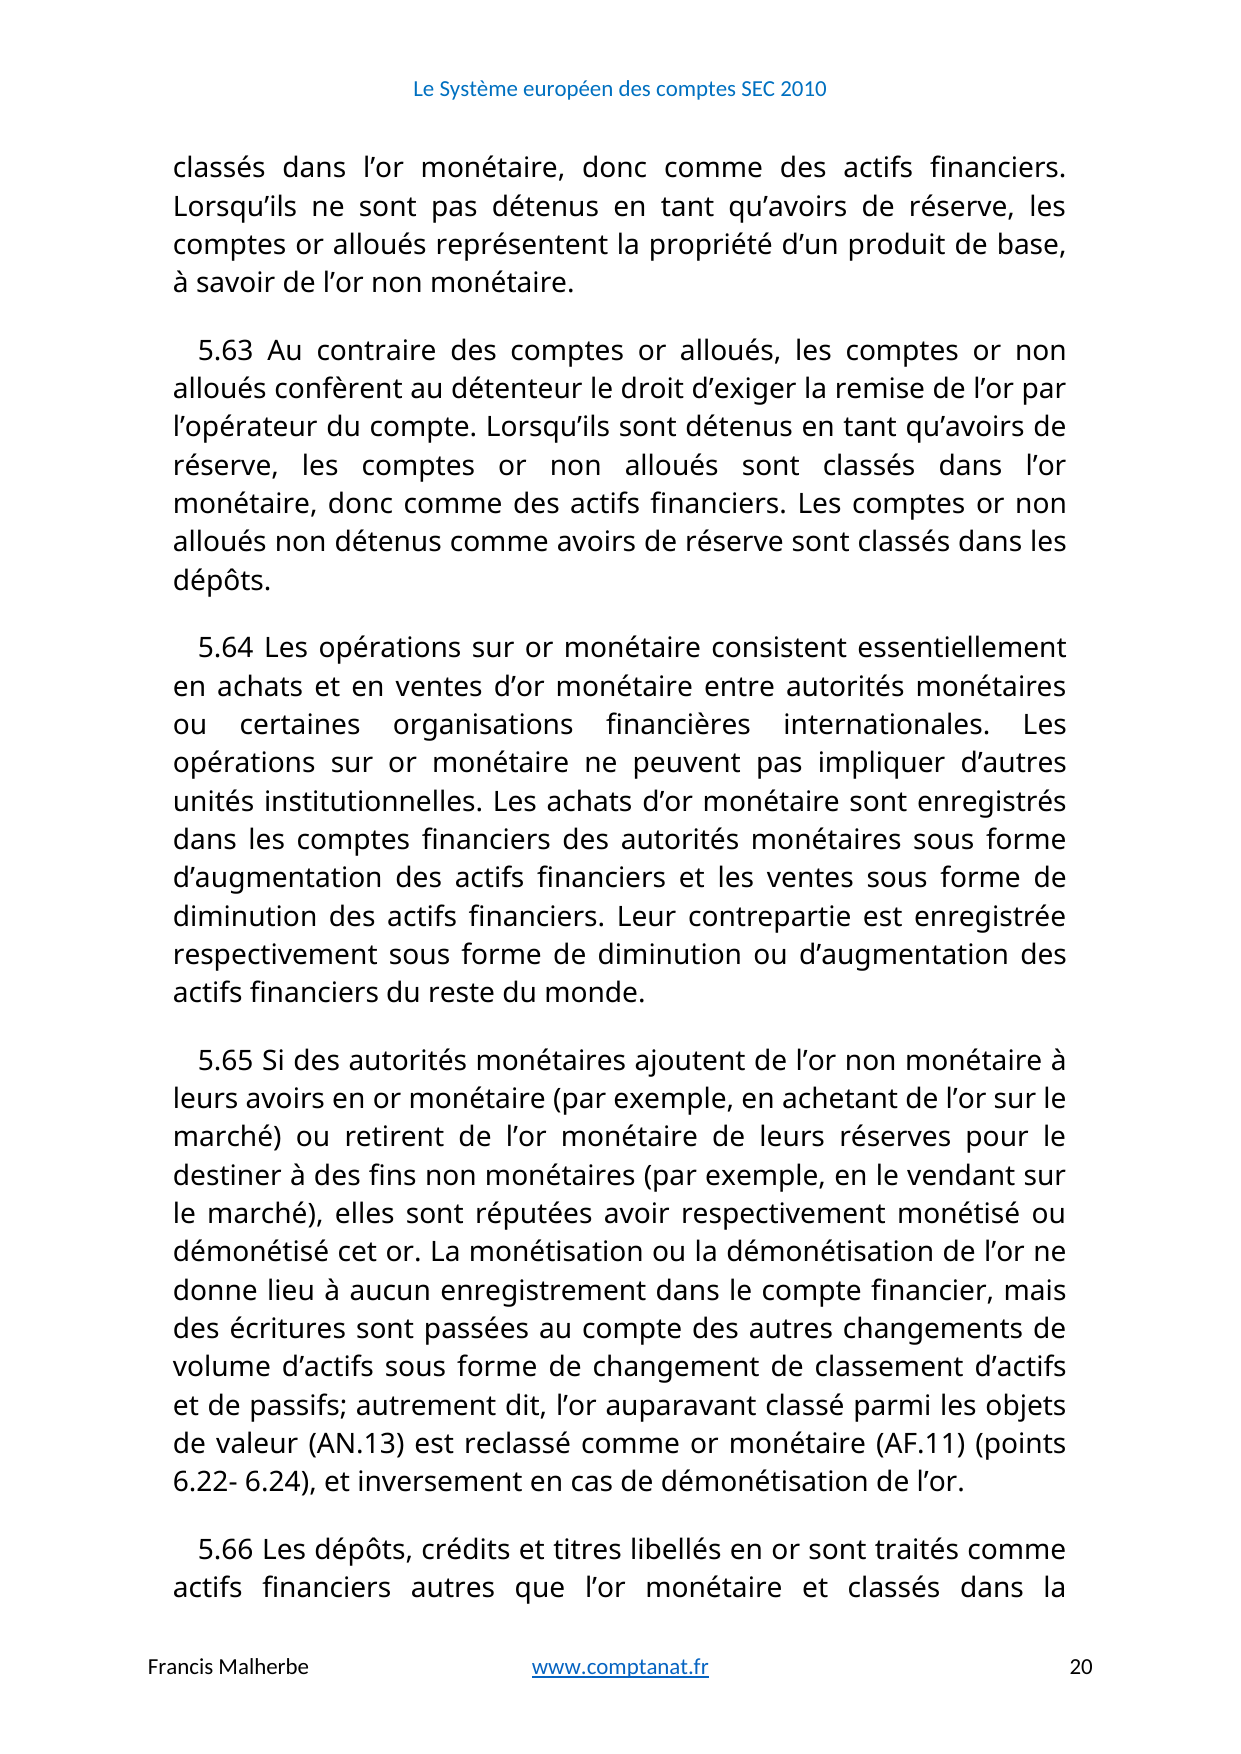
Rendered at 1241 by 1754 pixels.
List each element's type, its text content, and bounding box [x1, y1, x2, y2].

text 5.64 Les opérations sur or monétaire consistent essentiellement en achats et en ventes d’or monétaire entre autorités monétaires ou certaines organisations financières internationales. Les opérations sur or monétaire ne peuvent pas impliquer d’autres unités institutionnelles. Les achats d’or monétaire sont enregistrés dans les comptes financiers des autorités monétaires sous forme d’augmentation des actifs financiers et les ventes sous forme de diminution des actifs financiers. Leur contrepartie est enregistrée respectivement sous forme de diminution ou d’augmentation des actifs financiers du reste du monde. [173, 628, 1068, 1011]
text 5.63 Au contraire des comptes or alloués, les comptes or non alloués confèrent au détenteur le droit d’exiger la remise de l’or par l’opérateur du compte. Lorsqu’ils sont détenus en tant qu’avoirs de réserve, les comptes or non alloués sont classés dans l’or monétaire, donc comme des actifs financiers. Les comptes or non alloués non détenus comme avoirs de réserve sont classés dans les dépôts. [173, 330, 1068, 598]
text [173, 1529, 1068, 1606]
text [173, 148, 1068, 301]
text 5.65 Si des autorités monétaires ajoutent de l’or non monétaire à leurs avoirs en or monétaire (par exemple, en achetant de l’or sur le marché) ou retirent de l’or monétaire de leurs réserves pour le destiner à des fins non monétaires (par exemple, en le vendant sur le marché), elles sont réputées avoir respectivement monétisé ou démonétisé cet or. La monétisation ou la démonétisation de l’or ne donne lieu à aucun enregistrement dans le compte financier, mais des écritures sont passées au compte des autres changements de volume d’actifs sous forme de changement de classement d’actifs et de passifs; autrement dit, l’or auparavant classé parmi les objets de valeur (AN.13) est reclassé comme or monétaire (AF.11) (points 6.22- 6.24), et inversement en cas de démonétisation de l’or. [173, 1040, 1068, 1500]
